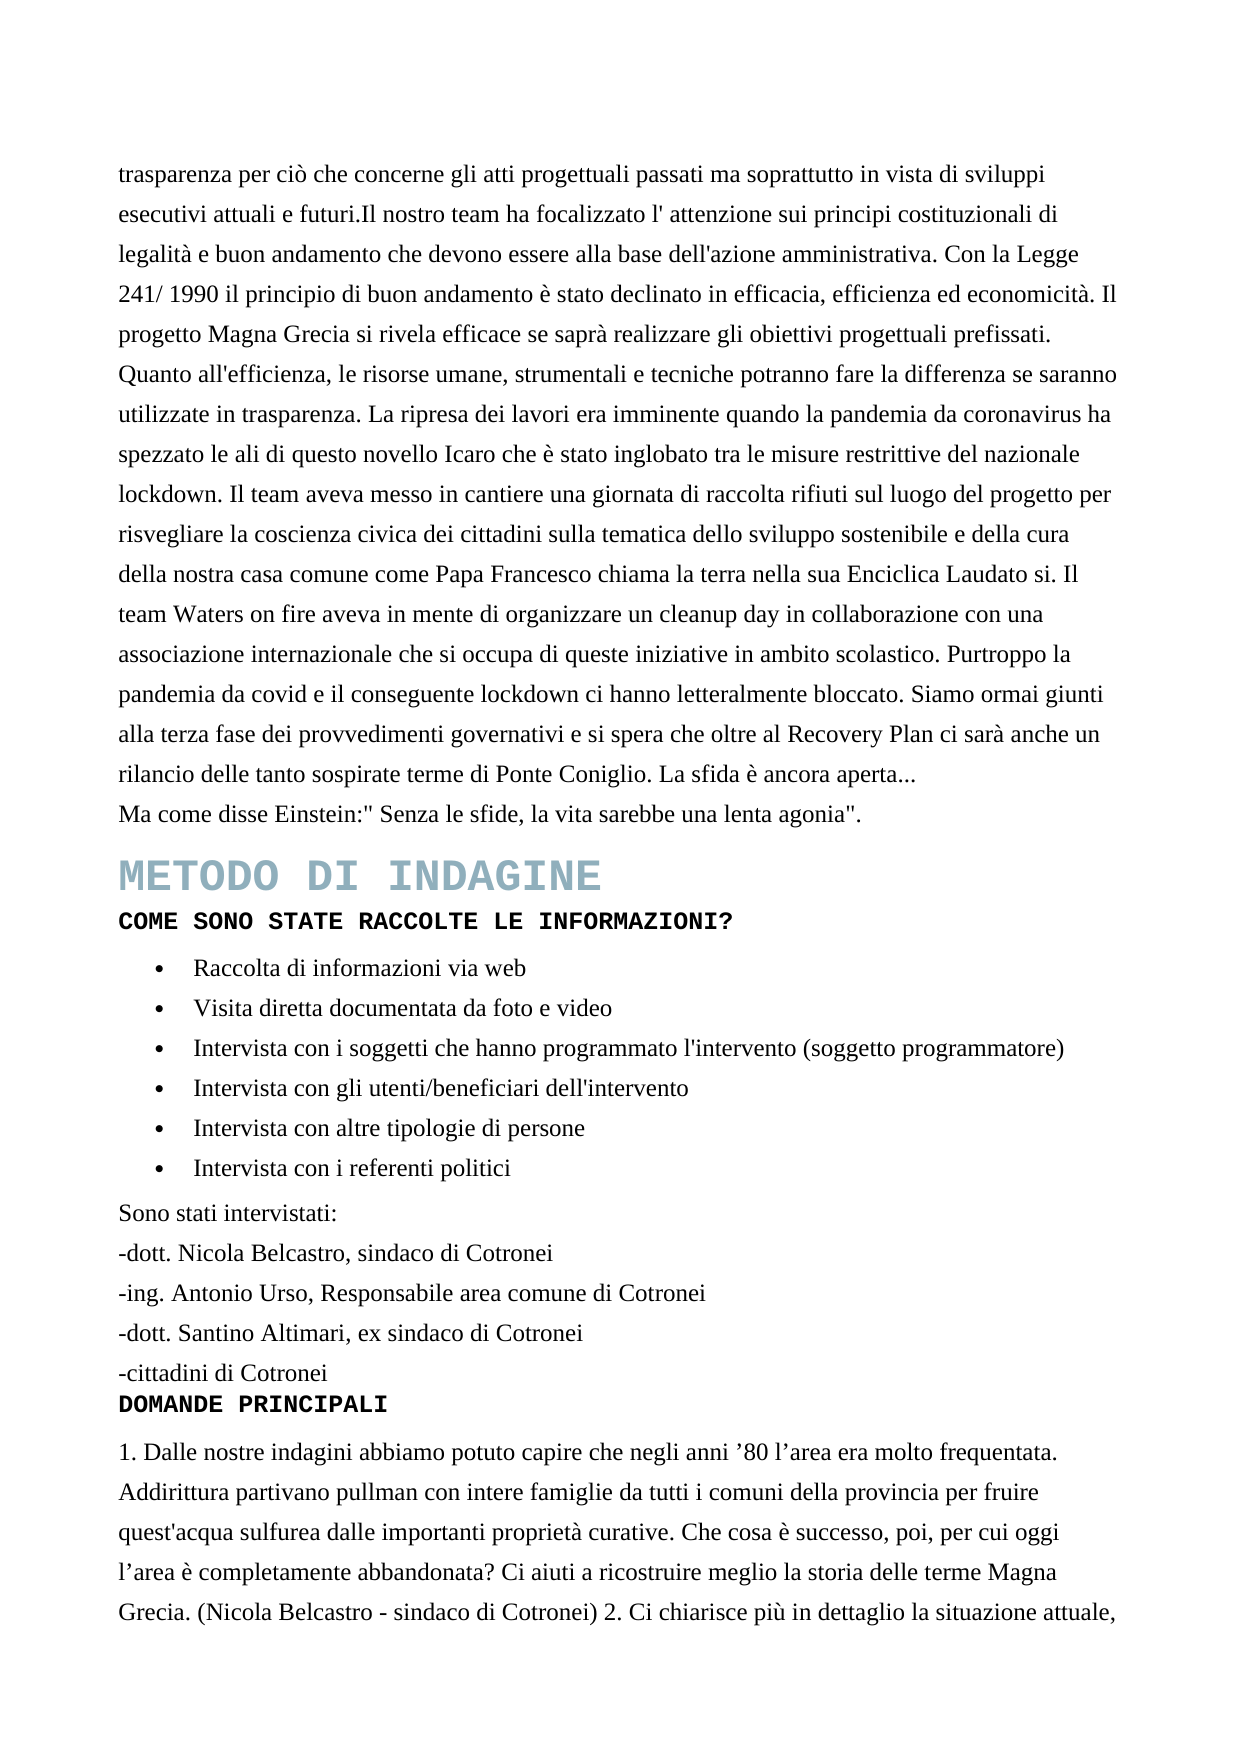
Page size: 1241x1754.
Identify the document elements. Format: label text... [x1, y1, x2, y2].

list Intervista con altre tipologie di persone [156, 1102, 1122, 1142]
list Intervista con i referenti politici [156, 1142, 1122, 1182]
list Intervista con gli utenti/beneficiari dell'intervento [156, 1062, 1122, 1102]
list Raccolta di informazioni via web [156, 942, 1122, 982]
text DOMANDE PRINCIPALI [118, 1392, 1122, 1420]
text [118, 148, 1122, 828]
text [118, 1426, 1122, 1626]
list Visita diretta documentata da foto e video [156, 982, 1122, 1022]
text COME SONO STATE RACCOLTE LE INFORMAZIONI? [118, 908, 1122, 937]
text Sono stati intervistati: -dott. Nicola Belcastro, sindaco di Cotronei -ing. Antonio Urso, Responsabile area comune di Cotronei -dott. Santino Altimari, ex sindaco di Cotronei -cittadini di Cotronei [118, 1187, 1122, 1387]
list Intervista con i soggetti che hanno programmato l'intervento (soggetto programmatore) [156, 1022, 1122, 1062]
text METODO DI INDAGINE [118, 853, 1122, 903]
